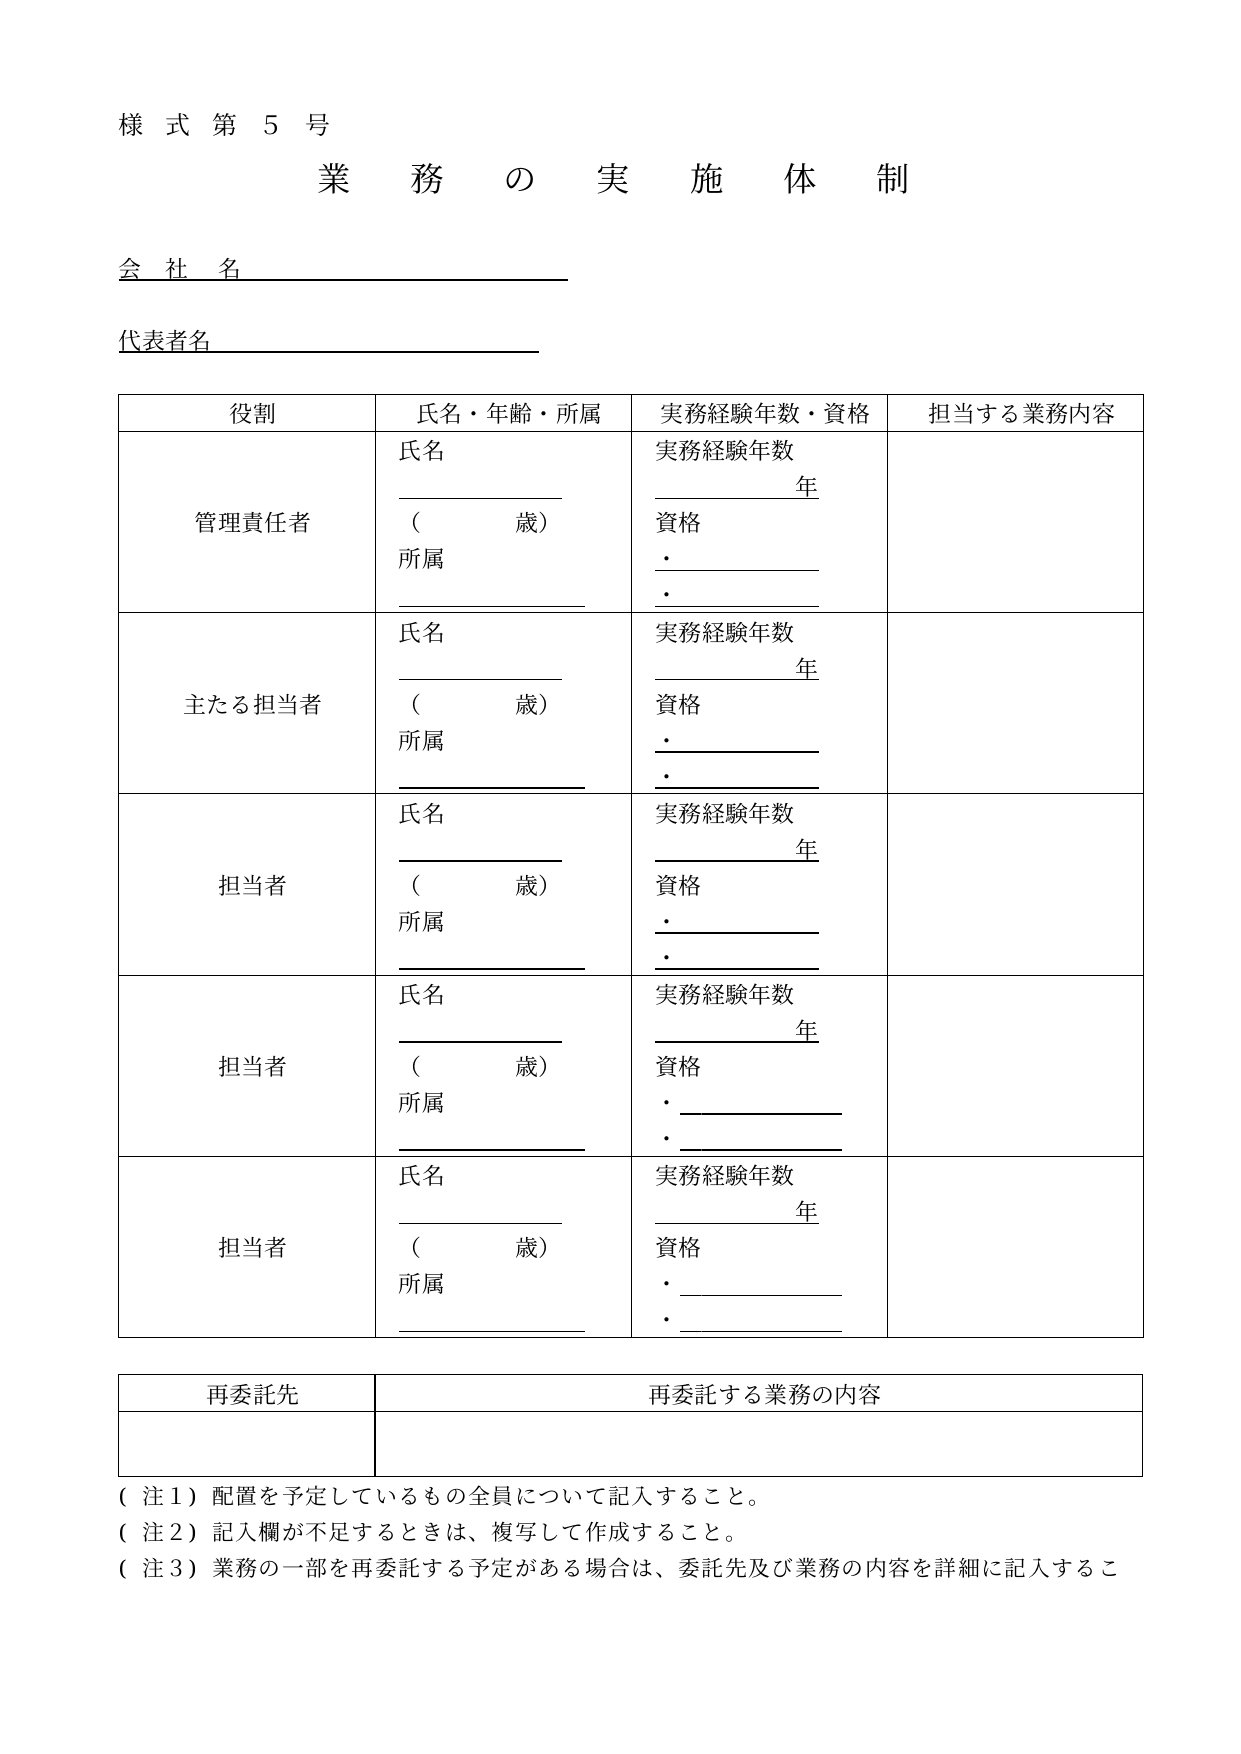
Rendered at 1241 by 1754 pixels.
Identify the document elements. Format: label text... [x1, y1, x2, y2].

table_header 担当する業務内容 [888, 395, 1143, 431]
table_cell 実務経験年数 年 資格 ・ ・ [632, 794, 887, 974]
table_cell 氏名 （ 歳） 所属 [376, 613, 631, 793]
table_cell [888, 976, 1143, 1156]
text (注１) 配置を予定しているもの全員について記入すること。 [118, 1477, 1122, 1513]
table_cell 担当者 [119, 794, 375, 974]
table_cell 氏名 （ 歳） 所属 [376, 976, 631, 1156]
table_header 実務経験年数・資格 [632, 395, 887, 431]
table_cell [119, 1412, 374, 1476]
table_cell 実務経験年数 年 資格 ・ ・ [632, 613, 887, 793]
table_header 再委託する業務の内容 [376, 1375, 1142, 1411]
table_cell [376, 1412, 1142, 1476]
table_cell 実務経験年数 年 資格 ・ ・ [632, 432, 887, 612]
table_cell 氏名 （ 歳） 所属 [376, 432, 631, 612]
table_cell 実務経験年数 年 資格 [632, 976, 887, 1156]
table_cell 担当者 [119, 976, 375, 1156]
table_cell [888, 1157, 1143, 1337]
table_cell [888, 613, 1143, 793]
table_cell 主たる担当者 [119, 613, 375, 793]
table_cell 氏名 （ 歳） 所属 [376, 794, 631, 974]
text 様式第５号 [118, 105, 1122, 141]
text (注２) 記入欄が不足するときは、複写して作成すること。 [118, 1513, 1122, 1549]
table_cell [888, 432, 1143, 612]
table_cell 氏名 （ 歳） 所属 [376, 1157, 631, 1337]
text 代表者名 [118, 322, 1122, 358]
text 会社名 [118, 249, 1122, 286]
table_header 役割 [119, 395, 375, 431]
table_cell 管理責任者 [119, 432, 375, 612]
table_cell 実務経験年数 年 資格 [632, 1157, 887, 1337]
table_cell [888, 794, 1143, 974]
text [118, 1549, 1122, 1585]
text 業 務 の 実 施 体 制 [118, 141, 1122, 213]
table_cell 担当者 [119, 1157, 375, 1337]
table_header 再委託先 [119, 1375, 374, 1411]
table_header 氏名・年齢・所属 [376, 395, 631, 431]
